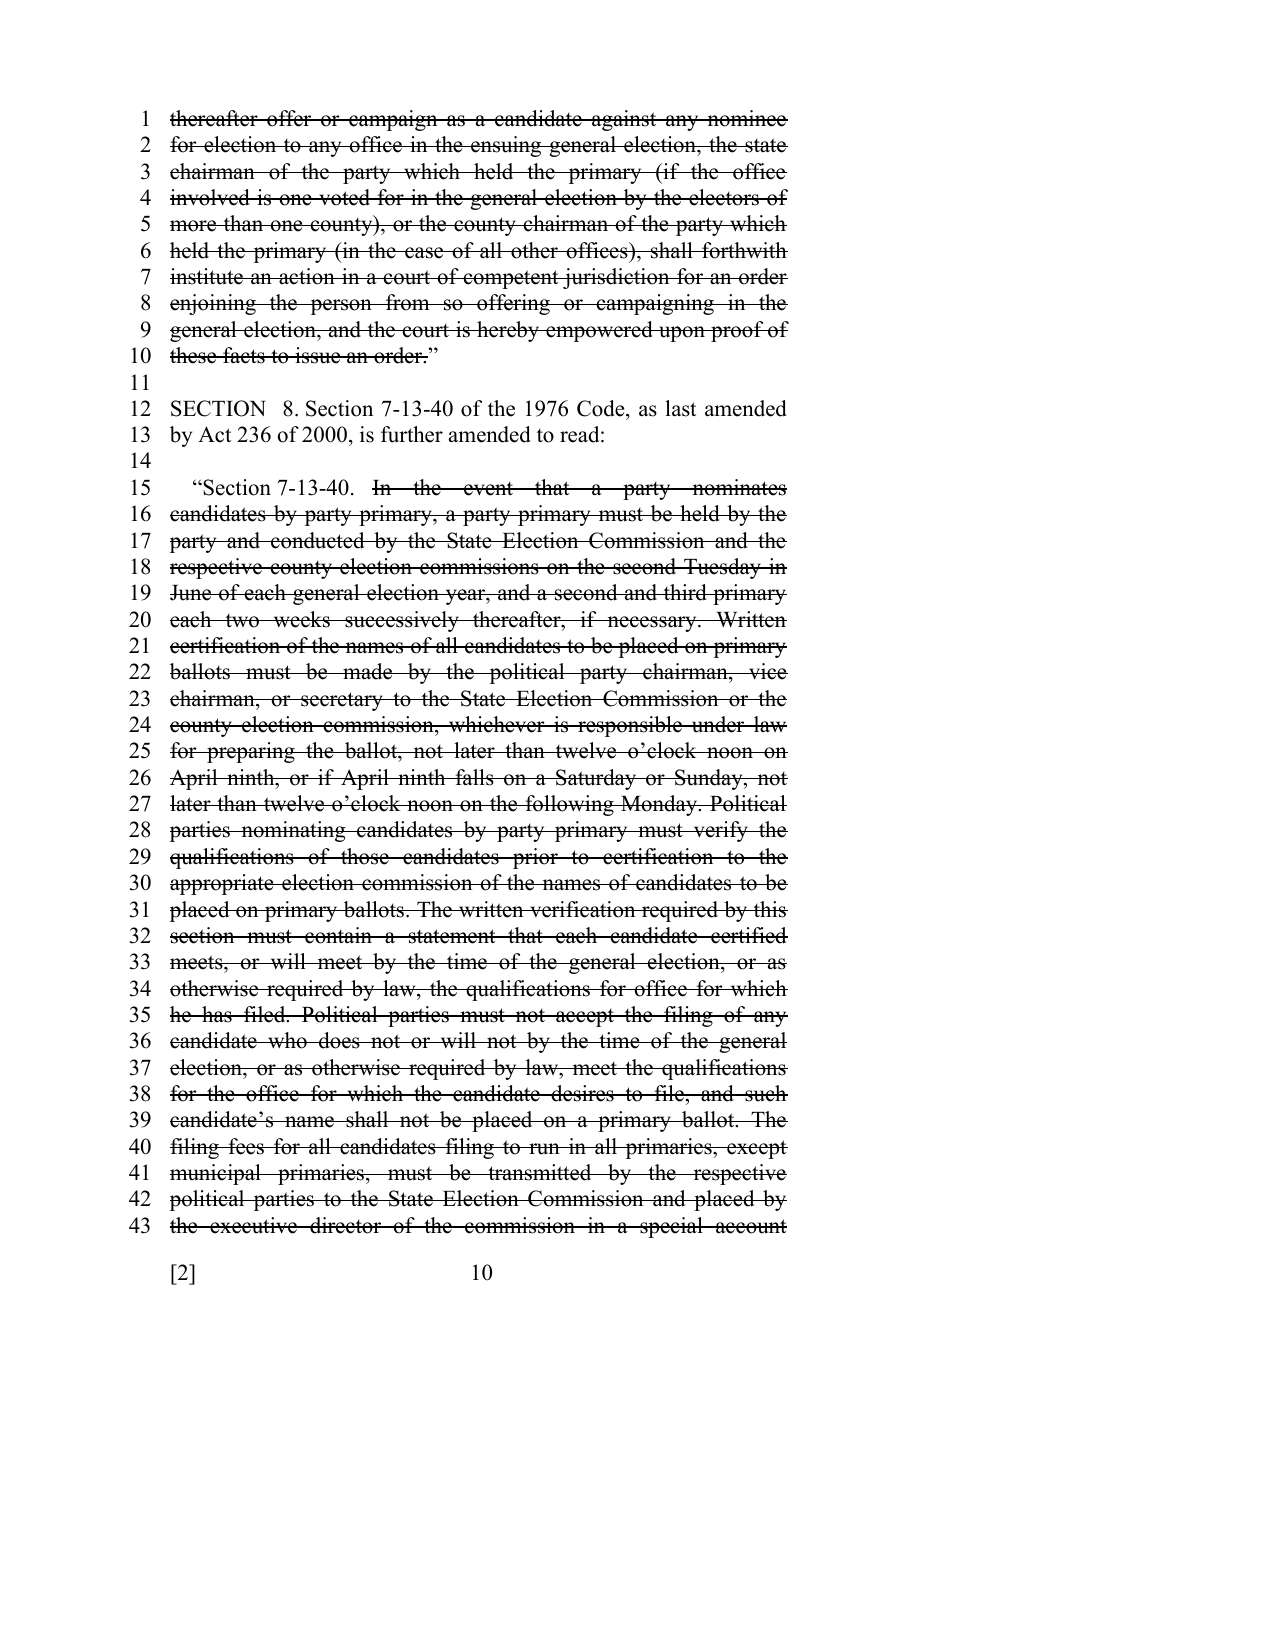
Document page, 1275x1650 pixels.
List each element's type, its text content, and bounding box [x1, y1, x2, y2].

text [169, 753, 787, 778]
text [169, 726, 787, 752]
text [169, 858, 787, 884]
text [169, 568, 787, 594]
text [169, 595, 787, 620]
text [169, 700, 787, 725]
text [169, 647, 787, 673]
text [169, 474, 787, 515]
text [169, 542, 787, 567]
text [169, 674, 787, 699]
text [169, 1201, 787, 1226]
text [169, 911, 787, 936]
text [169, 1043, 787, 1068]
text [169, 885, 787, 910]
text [169, 120, 787, 146]
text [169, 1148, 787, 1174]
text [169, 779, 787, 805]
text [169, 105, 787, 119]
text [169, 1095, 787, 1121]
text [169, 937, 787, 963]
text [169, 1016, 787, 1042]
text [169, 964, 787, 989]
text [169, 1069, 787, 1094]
text SECTION 8. Section 7-13-40 of the 1976 Code, as last amended by Act 236 of 2000, is further amended to read: [169, 395, 787, 448]
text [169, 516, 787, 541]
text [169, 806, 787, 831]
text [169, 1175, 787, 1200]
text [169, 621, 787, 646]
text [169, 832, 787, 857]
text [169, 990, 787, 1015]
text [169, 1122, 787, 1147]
